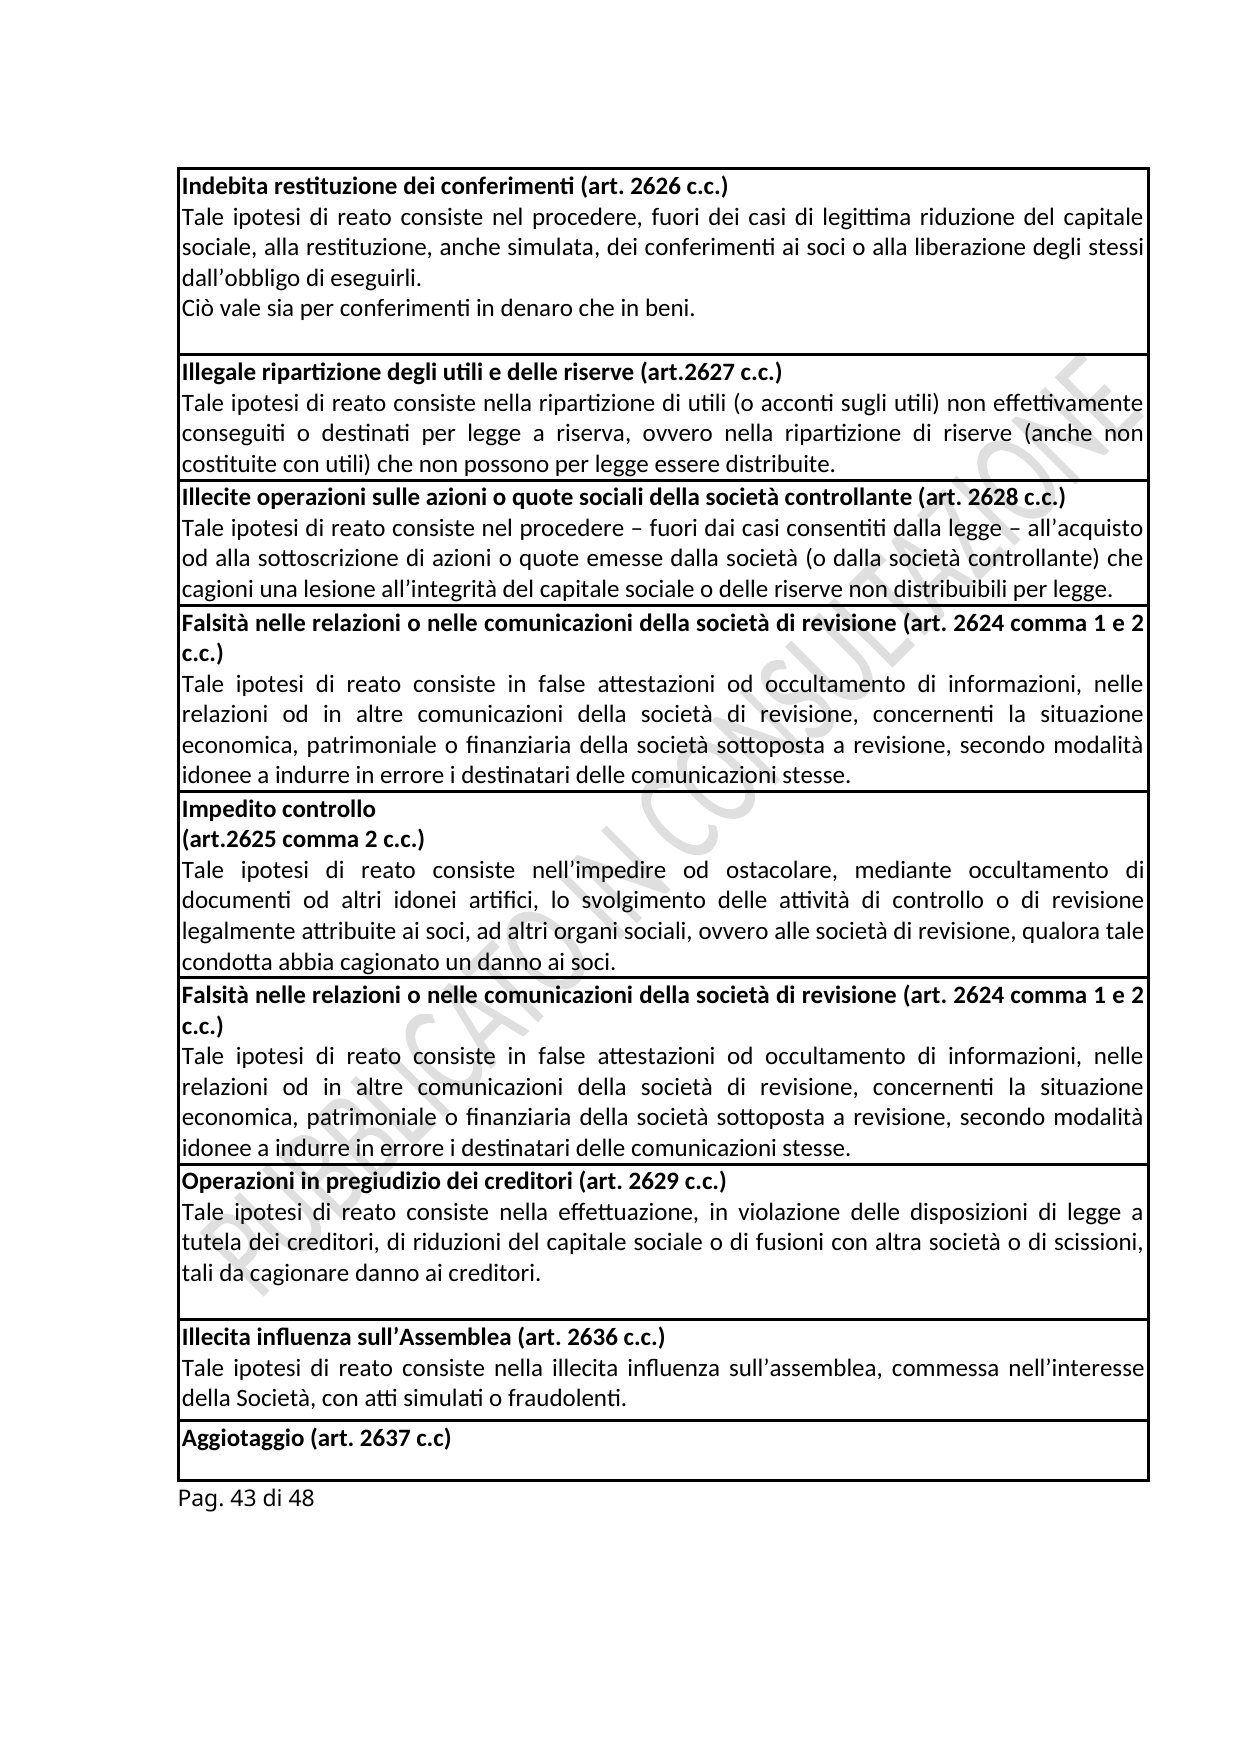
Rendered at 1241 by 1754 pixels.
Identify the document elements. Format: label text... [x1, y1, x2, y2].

table_cell Falsità nelle relazioni o nelle comunicazioni della società di revisione (art. 2624 comma 1 e 2 c.c.) Tale ipotesi di reato consiste in false attestazioni od occultamento di informazioni, nelle relazioni od in altre comunicazioni della società di revisione, concernenti la situazione economica, patrimoniale o finanziaria della società sottoposta a revisione, secondo modalità idonee a indurre in errore i destinatari delle comunicazioni stesse. [180, 979, 1147, 1162]
table_cell Impedito controllo (art.2625 comma 2 c.c.) Tale ipotesi di reato consiste nell’impedire od ostacolare, mediante occultamento di documenti od altri idonei artifici, lo svolgimento delle attività di controllo o di revisione legalmente attribuite ai soci, ad altri organi sociali, ovvero alle società di revisione, qualora tale condotta abbia cagionato un danno ai soci. [180, 793, 1147, 976]
table_cell Illegale ripartizione degli utili e delle riserve (art.2627 c.c.) Tale ipotesi di reato consiste nella ripartizione di utili (o acconti sugli utili) non effettivamente conseguiti o destinati per legge a riserva, ovvero nella ripartizione di riserve (anche non costituite con utili) che non possono per legge essere distribuite. [180, 356, 1147, 478]
table_cell Indebita restituzione dei conferimenti (art. 2626 c.c.) Tale ipotesi di reato consiste nel procedere, fuori dei casi di legittima riduzione del capitale sociale, alla restituzione, anche simulata, dei conferimenti ai soci o alla liberazione degli stessi dall’obbligo di eseguirli. Ciò vale sia per conferimenti in denaro che in beni. [180, 170, 1147, 353]
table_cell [180, 1422, 1147, 1479]
table_cell Illecita influenza sull’Assemblea (art. 2636 c.c.) Tale ipotesi di reato consiste nella illecita influenza sull’assemblea, commessa nell’interesse della Società, con atti simulati o fraudolenti. [180, 1321, 1147, 1419]
table_cell Operazioni in pregiudizio dei creditori (art. 2629 c.c.) Tale ipotesi di reato consiste nella effettuazione, in violazione delle disposizioni di legge a tutela dei creditori, di riduzioni del capitale sociale o di fusioni con altra società o di scissioni, tali da cagionare danno ai creditori. [180, 1166, 1147, 1318]
table_cell Falsità nelle relazioni o nelle comunicazioni della società di revisione (art. 2624 comma 1 e 2 c.c.) Tale ipotesi di reato consiste in false attestazioni od occultamento di informazioni, nelle relazioni od in altre comunicazioni della società di revisione, concernenti la situazione economica, patrimoniale o finanziaria della società sottoposta a revisione, secondo modalità idonee a indurre in errore i destinatari delle comunicazioni stesse. [180, 607, 1147, 790]
table_cell Illecite operazioni sulle azioni o quote sociali della società controllante (art. 2628 c.c.) Tale ipotesi di reato consiste nel procedere – fuori dai casi consentiti dalla legge – all’acquisto od alla sottoscrizione di azioni o quote emesse dalla società (o dalla società controllante) che cagioni una lesione all’integrità del capitale sociale o delle riserve non distribuibili per legge. [180, 482, 1147, 604]
